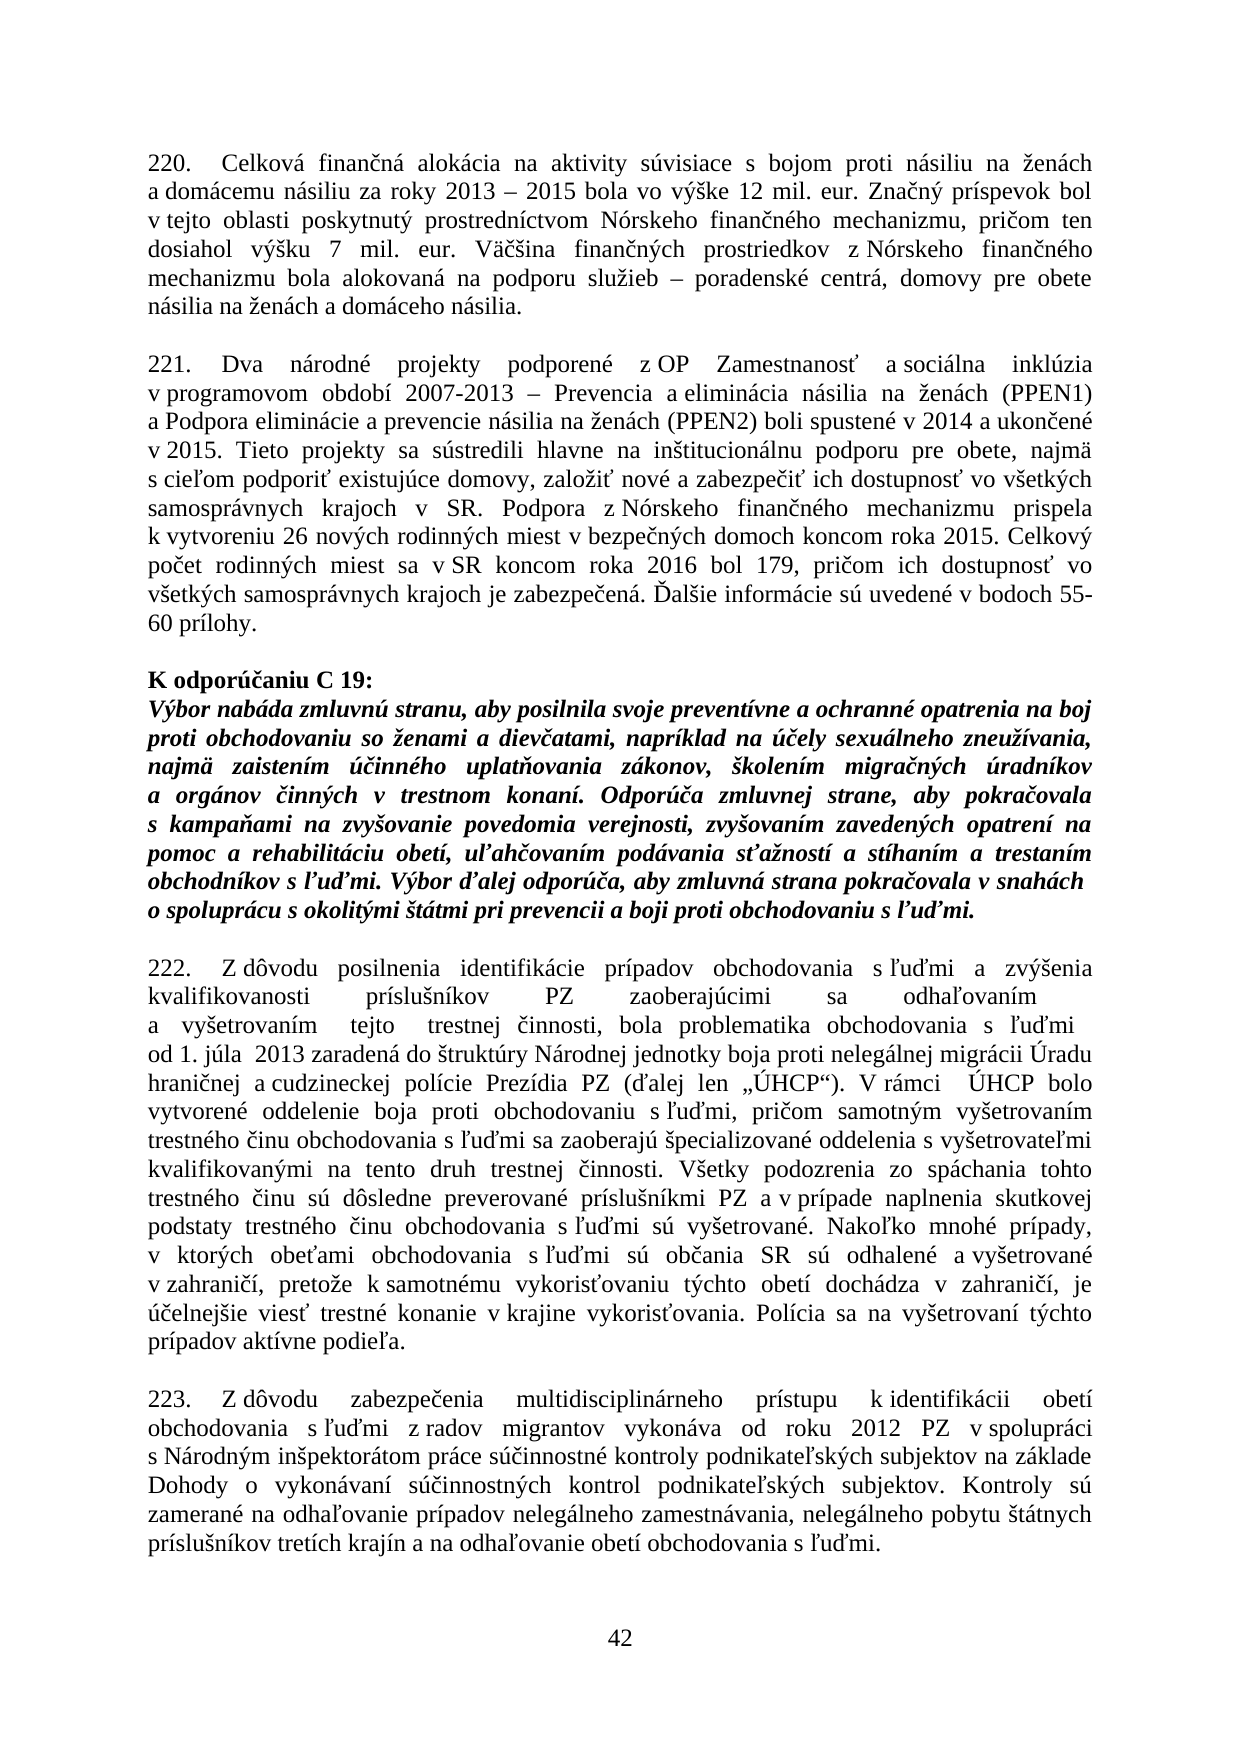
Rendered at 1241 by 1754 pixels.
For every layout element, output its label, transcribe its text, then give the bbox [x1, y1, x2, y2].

list Dva národné projekty podporené z OP Zamestnanosť a sociálna inklúzia v programovom období 2007-2013 – Prevencia a eliminácia násilia na ženách (PPEN1) a Podpora eliminácie a prevencie násilia na ženách (PPEN2) boli spustené v 2014 a ukončené v 2015. Tieto projekty sa sústredili hlavne na inštitucionálnu podporu pre obete, najmä s cieľom podporiť existujúce domovy, založiť nové a zabezpečiť ich dostupnosť vo všetkých samosprávnych krajoch v SR. Podpora z Nórskeho finančného mechanizmu prispela k vytvoreniu 26 nových rodinných miest v bezpečných domoch koncom roka 2015. Celkový počet rodinných miest sa v SR koncom roka 2016 bol 179, pričom ich dostupnosť vo všetkých samosprávnych krajoch je zabezpečená. Ďalšie informácie sú uvedené v bodoch 55-60 prílohy. [148, 349, 1093, 636]
list Z dôvodu zabezpečenia multidisciplinárneho prístupu k identifikácii obetí obchodovania s ľuďmi z radov migrantov vykonáva od roku 2012 PZ v spolupráci s Národným inšpektorátom práce súčinnostné kontroly podnikateľských subjektov na základe Dohody o vykonávaní súčinnostných kontrol podnikateľských subjektov. Kontroly sú zamerané na odhaľovanie prípadov nelegálneho zamestnávania, nelegálneho pobytu štátnych príslušníkov tretích krajín a na odhaľovanie obetí obchodovania s ľuďmi. [148, 1384, 1093, 1556]
list Celková finančná alokácia na aktivity súvisiace s bojom proti násiliu na ženách a domácemu násiliu za roky 2013 – 2015 bola vo výške 12 mil. eur. Značný príspevok bol v tejto oblasti poskytnutý prostredníctvom Nórskeho finančného mechanizmu, pričom ten dosiahol výšku 7 mil. eur. Väčšina finančných prostriedkov z Nórskeho finančného mechanizmu bola alokovaná na podporu služieb – poradenské centrá, domovy pre obete násilia na ženách a domáceho násilia. [148, 148, 1093, 320]
text Výbor nabáda zmluvnú stranu, aby posilnila svoje preventívne a ochranné opatrenia na boj proti obchodovaniu so ženami a dievčatami, napríklad na účely sexuálneho zneužívania, najmä zaistením účinného uplatňovania zákonov, školením migračných úradníkov a orgánov činných v trestnom konaní. Odporúča zmluvnej strane, aby pokračovala s kampaňami na zvyšovanie povedomia verejnosti, zvyšovaním zavedených opatrení na pomoc a rehabilitáciu obetí, uľahčovaním podávania sťažností a stíhaním a trestaním obchodníkov s ľuďmi. Výbor ďalej odporúča, aby zmluvná strana pokračovala v snahách o spoluprácu s okolitými štátmi pri prevencii a boji proti obchodovaniu s ľuďmi. [148, 694, 1093, 924]
text K odporúčaniu C 19: [148, 665, 1093, 694]
list Z dôvodu posilnenia identifikácie prípadov obchodovania s ľuďmi a zvýšenia kvalifikovanosti príslušníkov PZ zaoberajúcimi sa odhaľovaním a vyšetrovaním tejto trestnej činnosti, bola problematika obchodovania s ľuďmi od 1. júla 2013 zaradená do štruktúry Národnej jednotky boja proti nelegálnej migrácii Úradu hraničnej a cudzineckej polície Prezídia PZ (ďalej len „ÚHCP“). V rámci ÚHCP bolo vytvorené oddelenie boja proti obchodovaniu s ľuďmi, pričom samotným vyšetrovaním trestného činu obchodovania s ľuďmi sa zaoberajú špecializované oddelenia s vyšetrovateľmi kvalifikovanými na tento druh trestnej činnosti. Všetky podozrenia zo spáchania tohto trestného činu sú dôsledne preverované príslušníkmi PZ a v prípade naplnenia skutkovej podstaty trestného činu obchodovania s ľuďmi sú vyšetrované. Nakoľko mnohé prípady, v ktorých obeťami obchodovania s ľuďmi sú občania SR sú odhalené a vyšetrované v zahraničí, pretože k samotnému vykorisťovaniu týchto obetí dochádza v zahraničí, je účelnejšie viesť trestné konanie v krajine vykorisťovania. Polícia sa na vyšetrovaní týchto prípadov aktívne podieľa. [148, 953, 1093, 1355]
